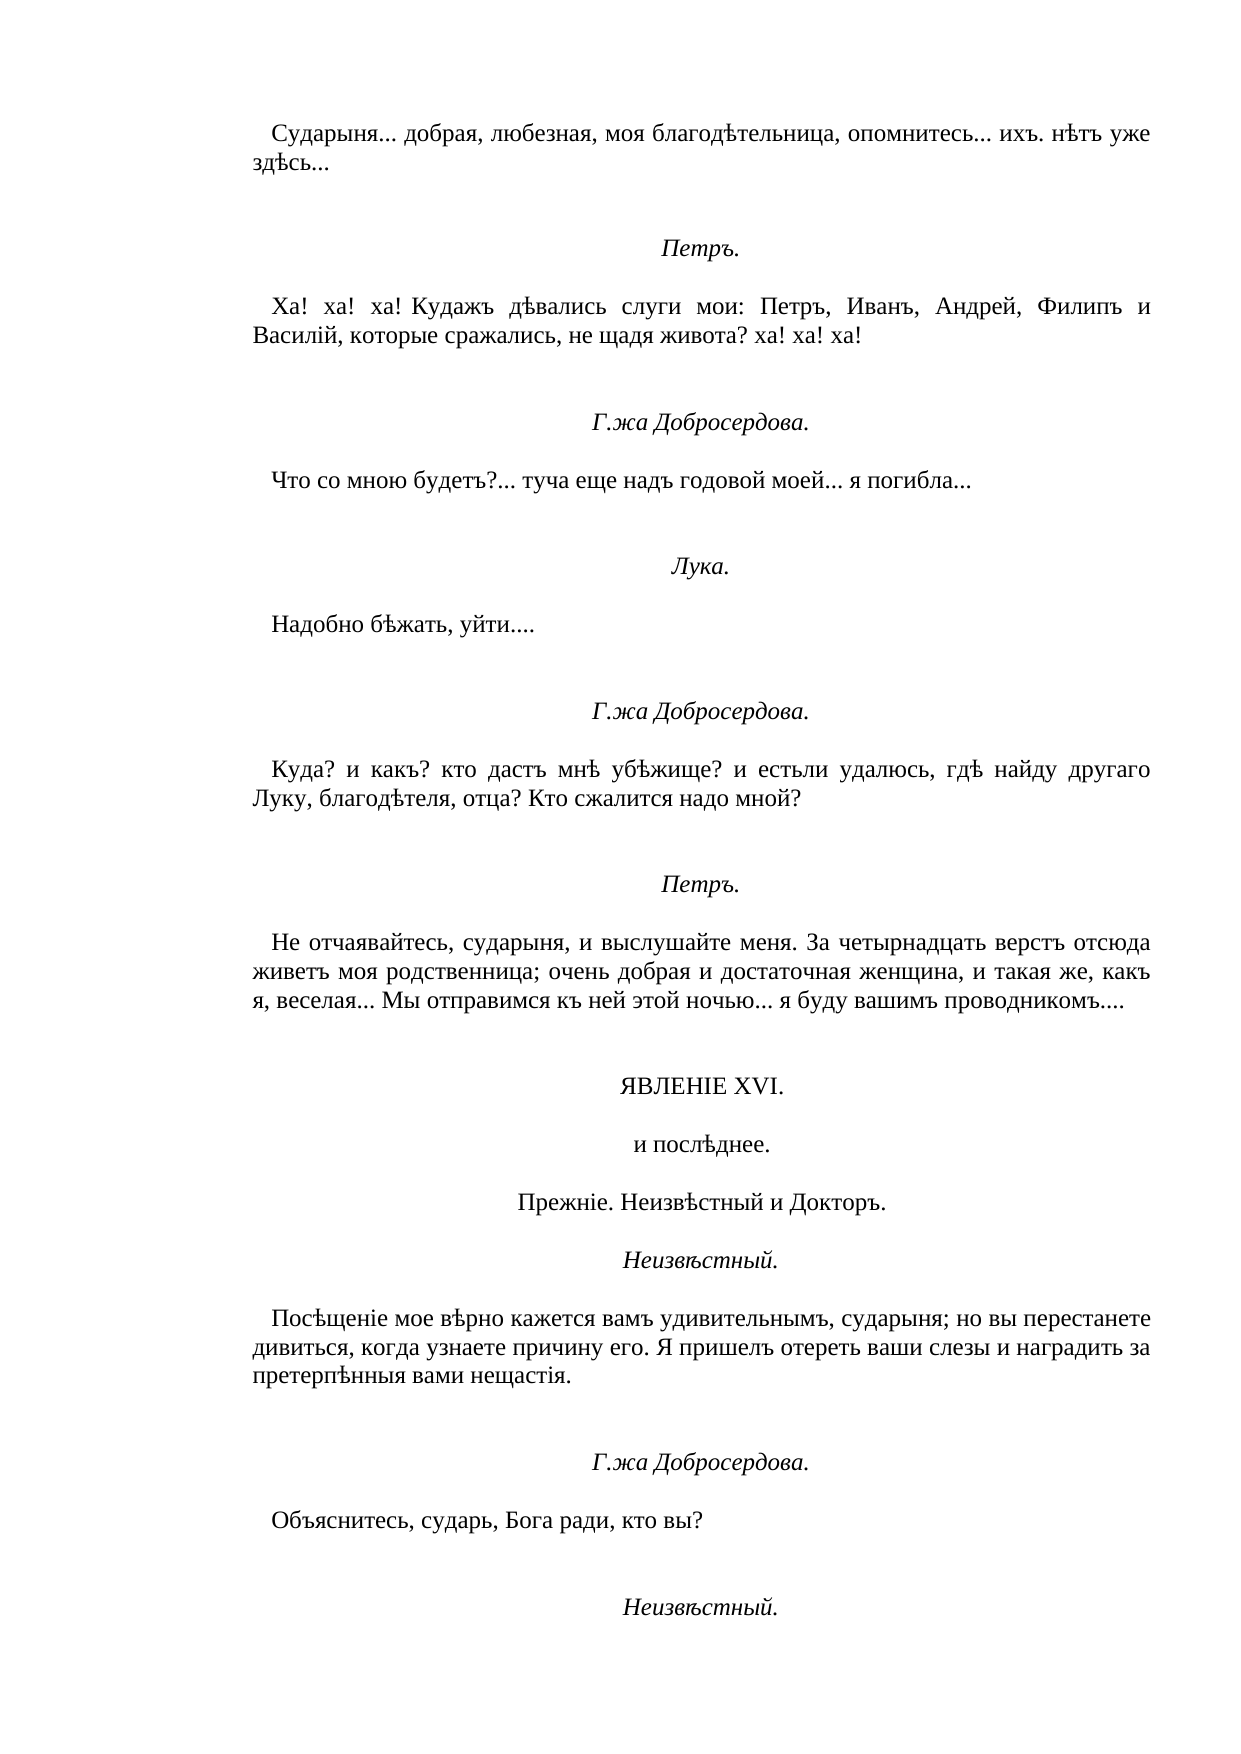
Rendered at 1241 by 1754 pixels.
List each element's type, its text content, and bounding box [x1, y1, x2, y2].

text Неизвѣстный. [252, 1592, 1152, 1621]
text Куда? и какъ? кто дастъ мнѣ убѣжище? и естьли удалюсь, гдѣ найду другаго Луку, благодѣтеля, отца? Кто сжалится надо мной? [252, 754, 1152, 811]
text Петръ. [252, 869, 1152, 898]
text Посѣщеніе мое вѣрно кажется вамъ удивительнымъ, сударыня; но вы перестанете дивиться, когда узнаете причину его. Я пришелъ отереть ваши слезы и наградить за претерпѣнныя вами нещастія. [252, 1303, 1152, 1389]
text и послѣднее. [252, 1129, 1152, 1158]
text Г.жа Добросердова. [252, 1447, 1152, 1476]
text Лука. [252, 551, 1152, 580]
text Чтo со мною будетъ?... туча еще надъ годовой моей... я погибла... [252, 465, 1152, 493]
text Ха! ха! ха! Кудажъ дѣвались слуги мои: Петръ, Иванъ, Андрей, Филипъ и Василій, которые сражались, не щадя живота? ха! ха! ха! [252, 291, 1152, 349]
text Прежніе. Неизвѣстный и Докторъ. [252, 1187, 1152, 1216]
text Г.жа Добросердова. [252, 407, 1152, 436]
text Неизвѣстный. [252, 1245, 1152, 1274]
text Сударыня... добрая, любезная, моя благодѣтельница, опомнитесь... ихъ. нѣтъ уже здѣсь... [252, 118, 1152, 176]
text Не отчаявайтесь, сударыня, и выслушайте меня. За четырнадцать верстъ отсюда живетъ моя родственница; очень добрая и достаточная женщина, и такая же, какъ я, веселая... Мы отправимся къ ней этой ночью... я буду вашимъ проводникомъ.... [252, 927, 1152, 1013]
text Надобно бѣжать, уйти.... [252, 609, 1152, 638]
text ЯВЛЕНІЕ XVI. [252, 1071, 1152, 1100]
text Петръ. [252, 233, 1152, 262]
text Объяснитесь, сударь, Бога ради, кто вы? [252, 1505, 1152, 1534]
text Г.жа Добросердова. [252, 696, 1152, 725]
